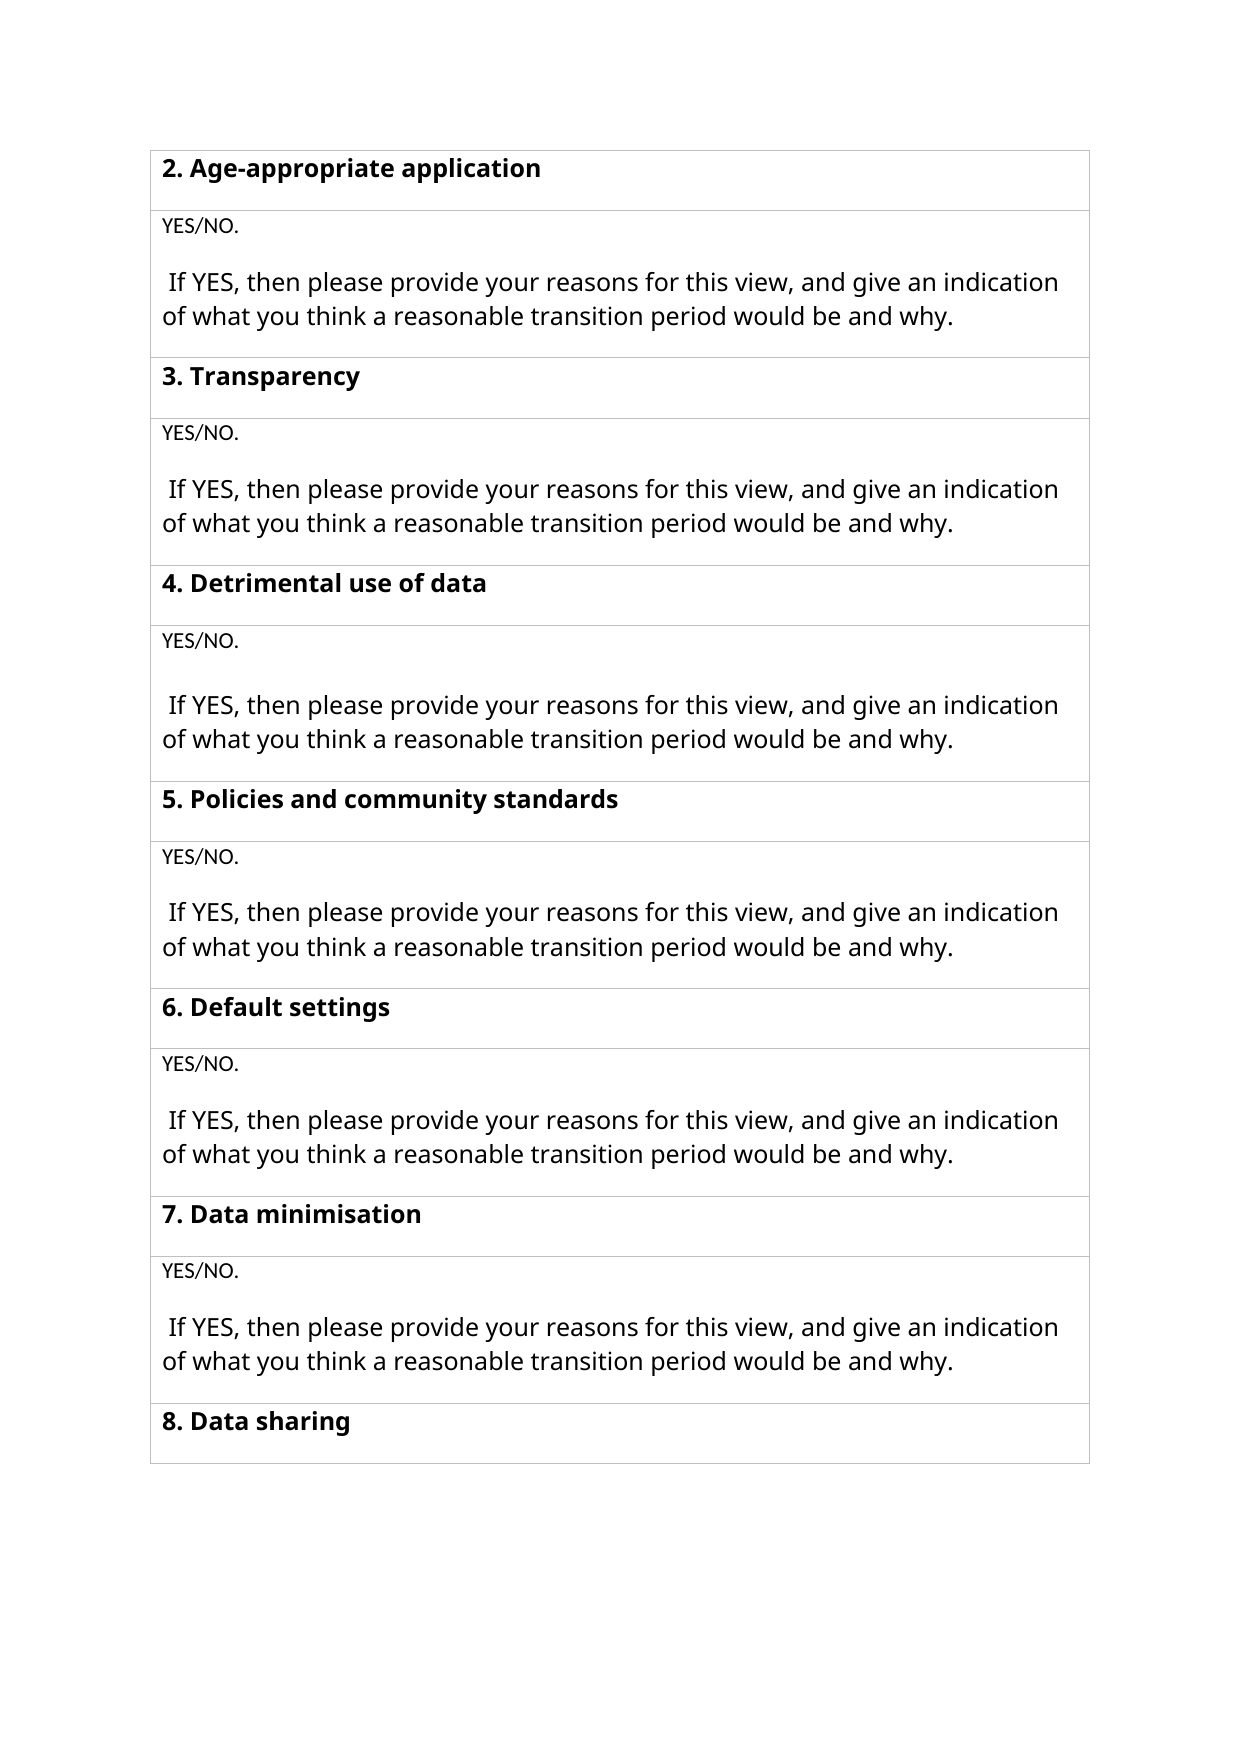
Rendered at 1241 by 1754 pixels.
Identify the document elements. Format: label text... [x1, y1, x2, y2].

table_cell 3. Transparency [151, 358, 1089, 417]
table_cell 4. Detrimental use of data [151, 566, 1089, 625]
table_cell 7. Data minimisation [151, 1197, 1089, 1256]
table_cell 8. Data sharing [151, 1404, 1089, 1463]
table_cell 5. Policies and community standards [151, 782, 1089, 841]
table_cell 2. Age-appropriate application [151, 151, 1089, 210]
table_cell If YES, then please provide your reasons for this view, and give an indication of what you think a reasonable transition period would be and why. [151, 842, 1089, 988]
table_cell If YES, then please provide your reasons for this view, and give an indication of what you think a reasonable transition period would be and why. [151, 626, 1089, 781]
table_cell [151, 1257, 1089, 1403]
table_cell If YES, then please provide your reasons for this view, and give an indication of what you think a reasonable transition period would be and why. [151, 419, 1089, 564]
table_cell 6. Default settings [151, 989, 1089, 1048]
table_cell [151, 211, 1089, 357]
table_cell If YES, then please provide your reasons for this view, and give an indication of what you think a reasonable transition period would be and why. [151, 1049, 1089, 1196]
